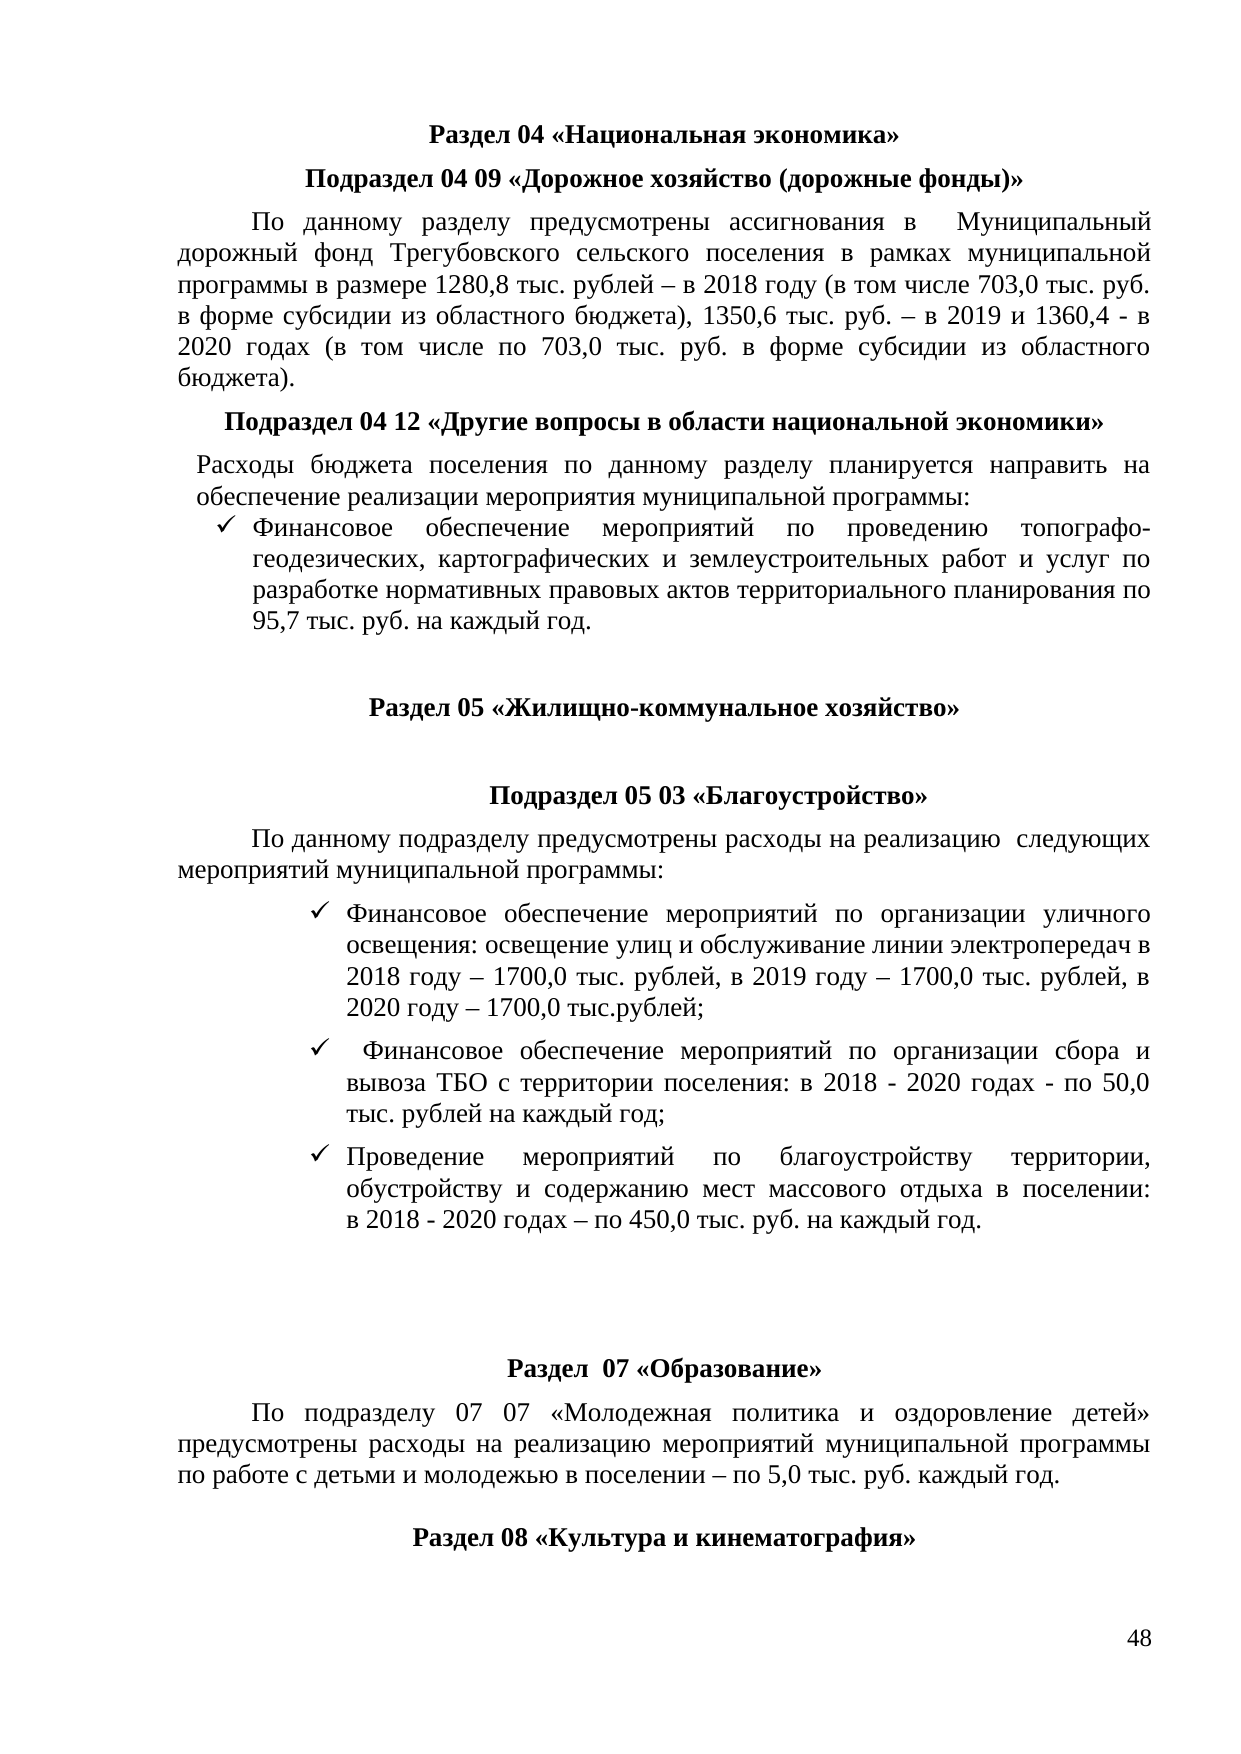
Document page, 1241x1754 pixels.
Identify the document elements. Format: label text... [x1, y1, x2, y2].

text По подразделу 07 07 «Молодежная политика и оздоровление детей» предусмотрены расходы на реализацию мероприятий муниципальной программы по работе с детьми и молодежью в поселении – по 5,0 тыс. руб. каждый год. [177, 1396, 1152, 1489]
text Расходы бюджета поселения по данному разделу планируется направить на обеспечение реализации мероприятия муниципальной программы: [196, 448, 1152, 511]
list Финансовое обеспечение мероприятий по проведению топографо-геодезических, картографических и землеустроительных работ и услуг по разработке нормативных правовых актов территориального планирования по 95,7 тыс. руб. на каждый год. [215, 511, 1152, 635]
list Финансовое обеспечение мероприятий по организации уличного освещения: освещение улиц и обслуживание линии электропередач в 2018 году – 1700,0 тыс. рублей, в 2019 году – 1700,0 тыс. рублей, в 2020 году – 1700,0 тыс.рублей; [308, 897, 1152, 1022]
text Подраздел 05 03 «Благоустройство» [177, 779, 1152, 810]
text Подраздел 04 12 «Другие вопросы в области национальной экономики» [177, 405, 1152, 436]
text По данному разделу предусмотрены ассигнования в Муниципальный дорожный фонд Трегубовского сельского поселения в рамках муниципальной программы в размере 1280,8 тыс. рублей – в 2018 году (в том числе 703,0 тыс. руб. в форме субсидии из областного бюджета), 1350,6 тыс. руб. – в 2019 и 1360,4 - в 2020 годах (в том числе по 703,0 тыс. руб. в форме субсидии из областного бюджета). [177, 205, 1152, 392]
text Раздел 08 «Культура и кинематография» [177, 1521, 1152, 1552]
text По данному подразделу предусмотрены расходы на реализацию следующих мероприятий муниципальной программы: [177, 822, 1152, 885]
list Проведение мероприятий по благоустройству территории, обустройству и содержанию мест массового отдыха в поселении: в 2018 - 2020 годах – по 450,0 тыс. руб. на каждый год. [308, 1141, 1152, 1234]
list Финансовое обеспечение мероприятий по организации сбора и вывоза ТБО с территории поселения: в 2018 - 2020 годах - по 50,0 тыс. рублей на каждый год; [308, 1034, 1152, 1128]
text Подраздел 04 09 «Дорожное хозяйство (дорожные фонды)» [177, 162, 1152, 193]
text Раздел 05 «Жилищно-коммунальное хозяйство» [177, 692, 1152, 723]
text Раздел 04 «Национальная экономика» [177, 118, 1152, 149]
text Раздел 07 «Образование» [177, 1352, 1152, 1384]
